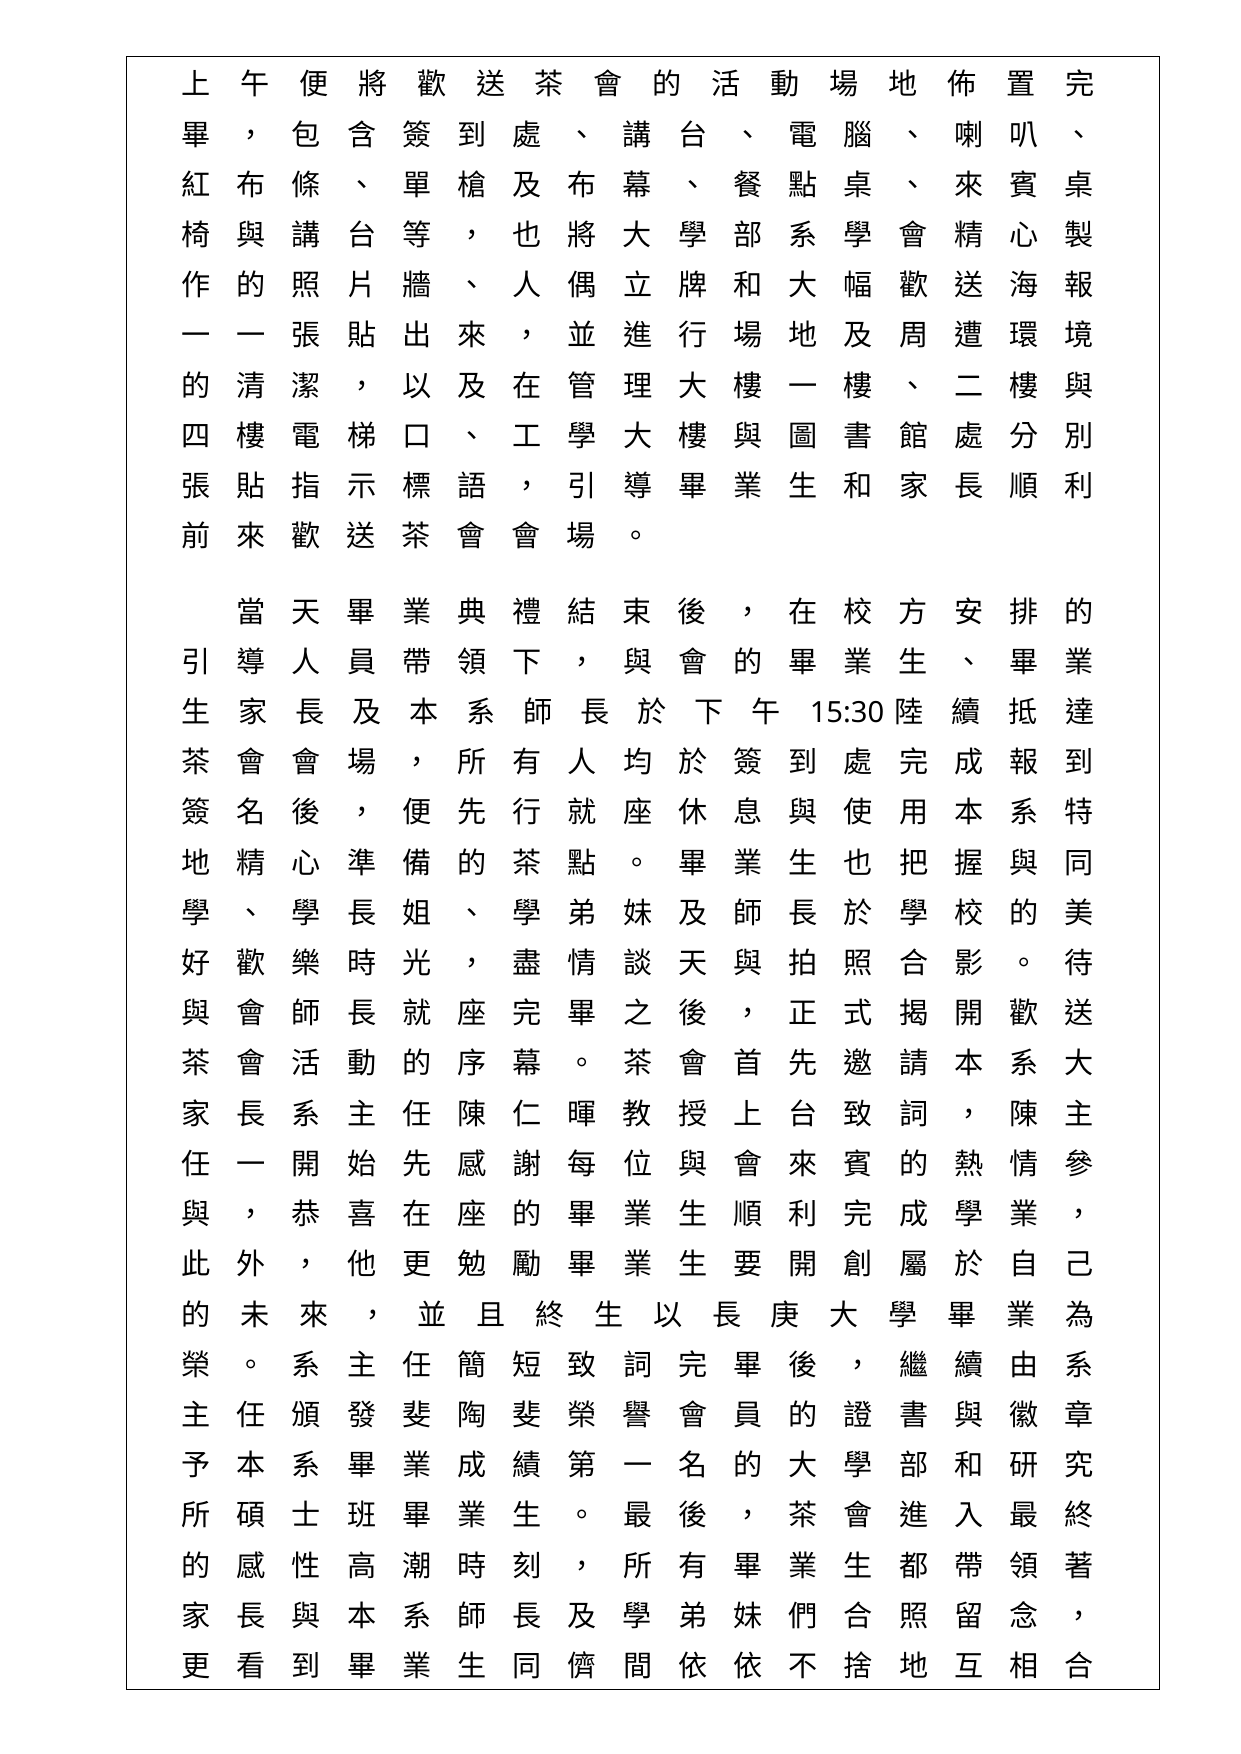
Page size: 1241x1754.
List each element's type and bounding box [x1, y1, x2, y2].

table_cell [127, 57, 1159, 1689]
